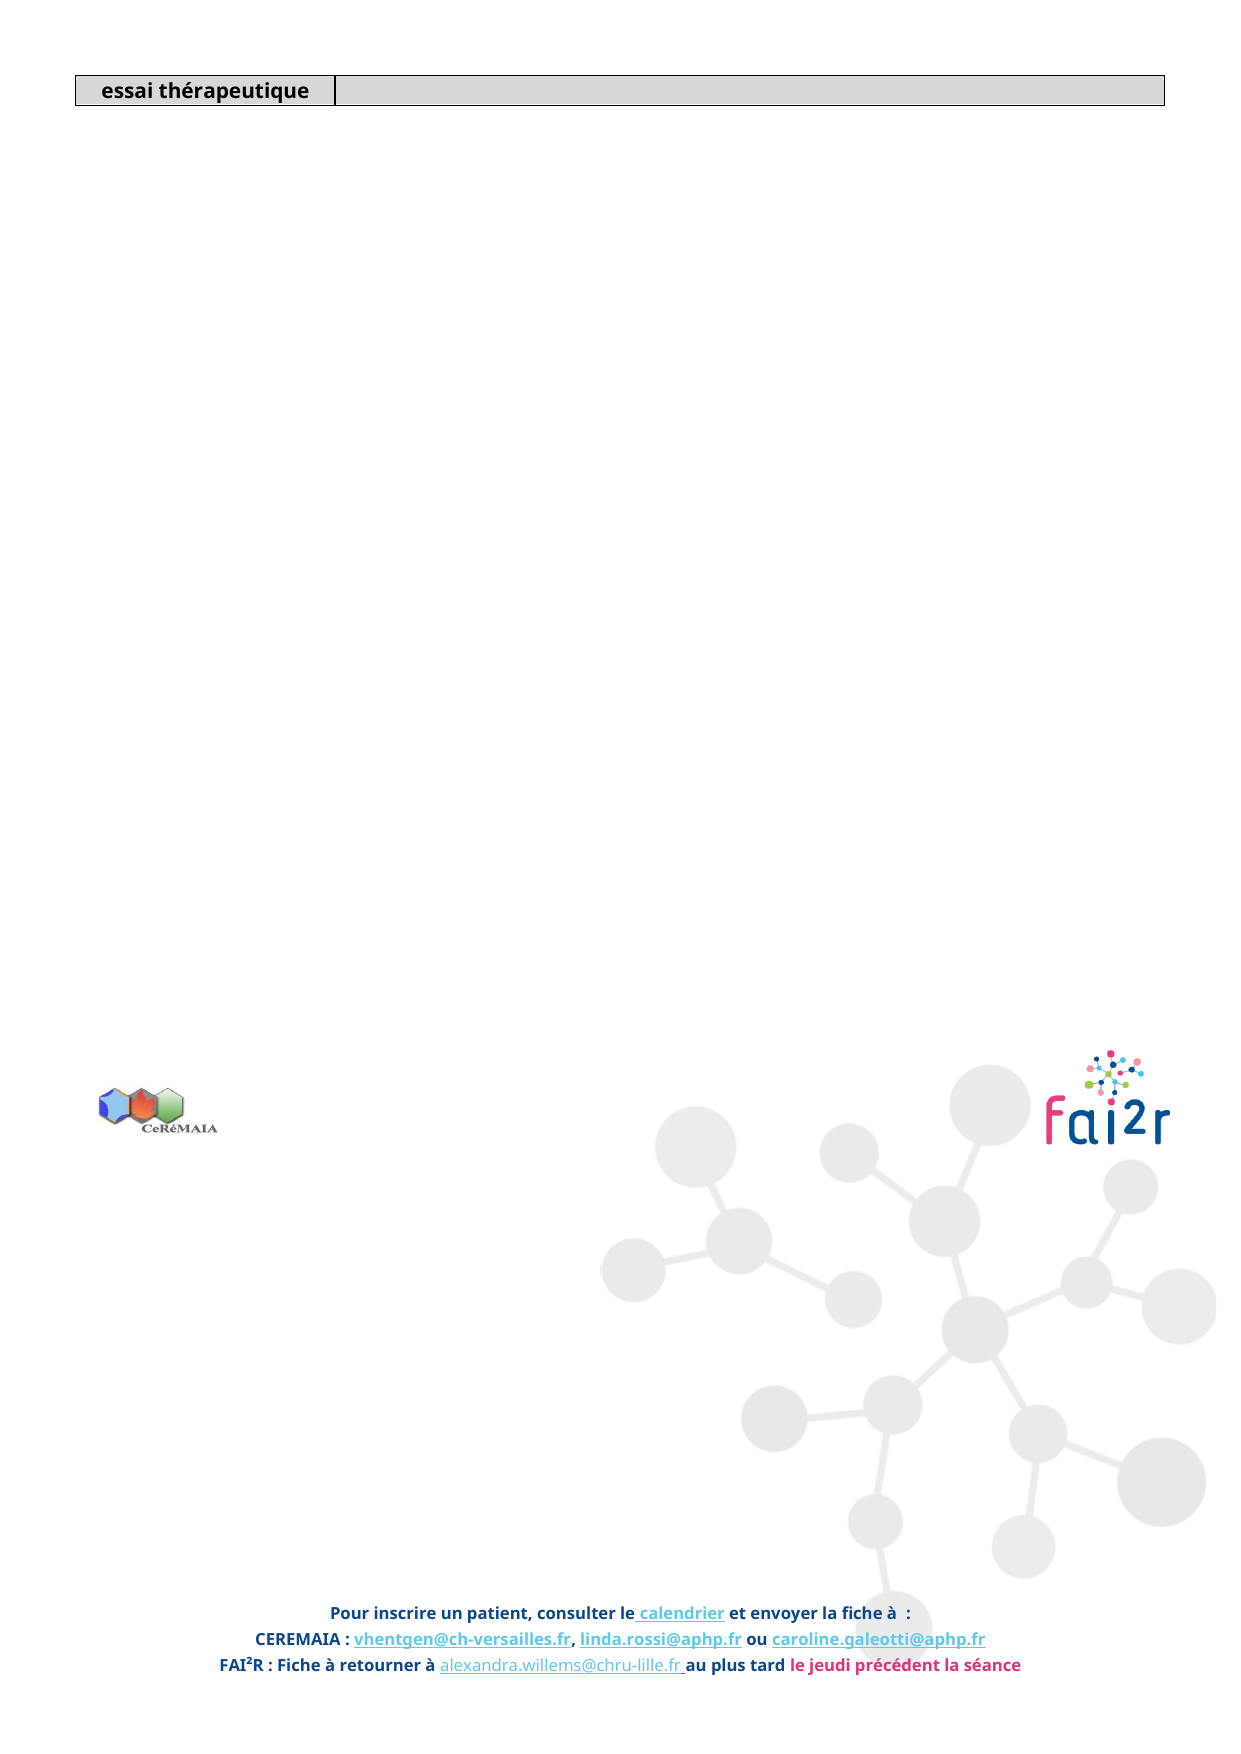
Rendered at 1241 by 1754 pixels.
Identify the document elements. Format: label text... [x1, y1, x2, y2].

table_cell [76, 76, 334, 104]
picture [64, 1049, 224, 1161]
picture [600, 1049, 1218, 1669]
table_cell Oui Non [336, 76, 1164, 104]
